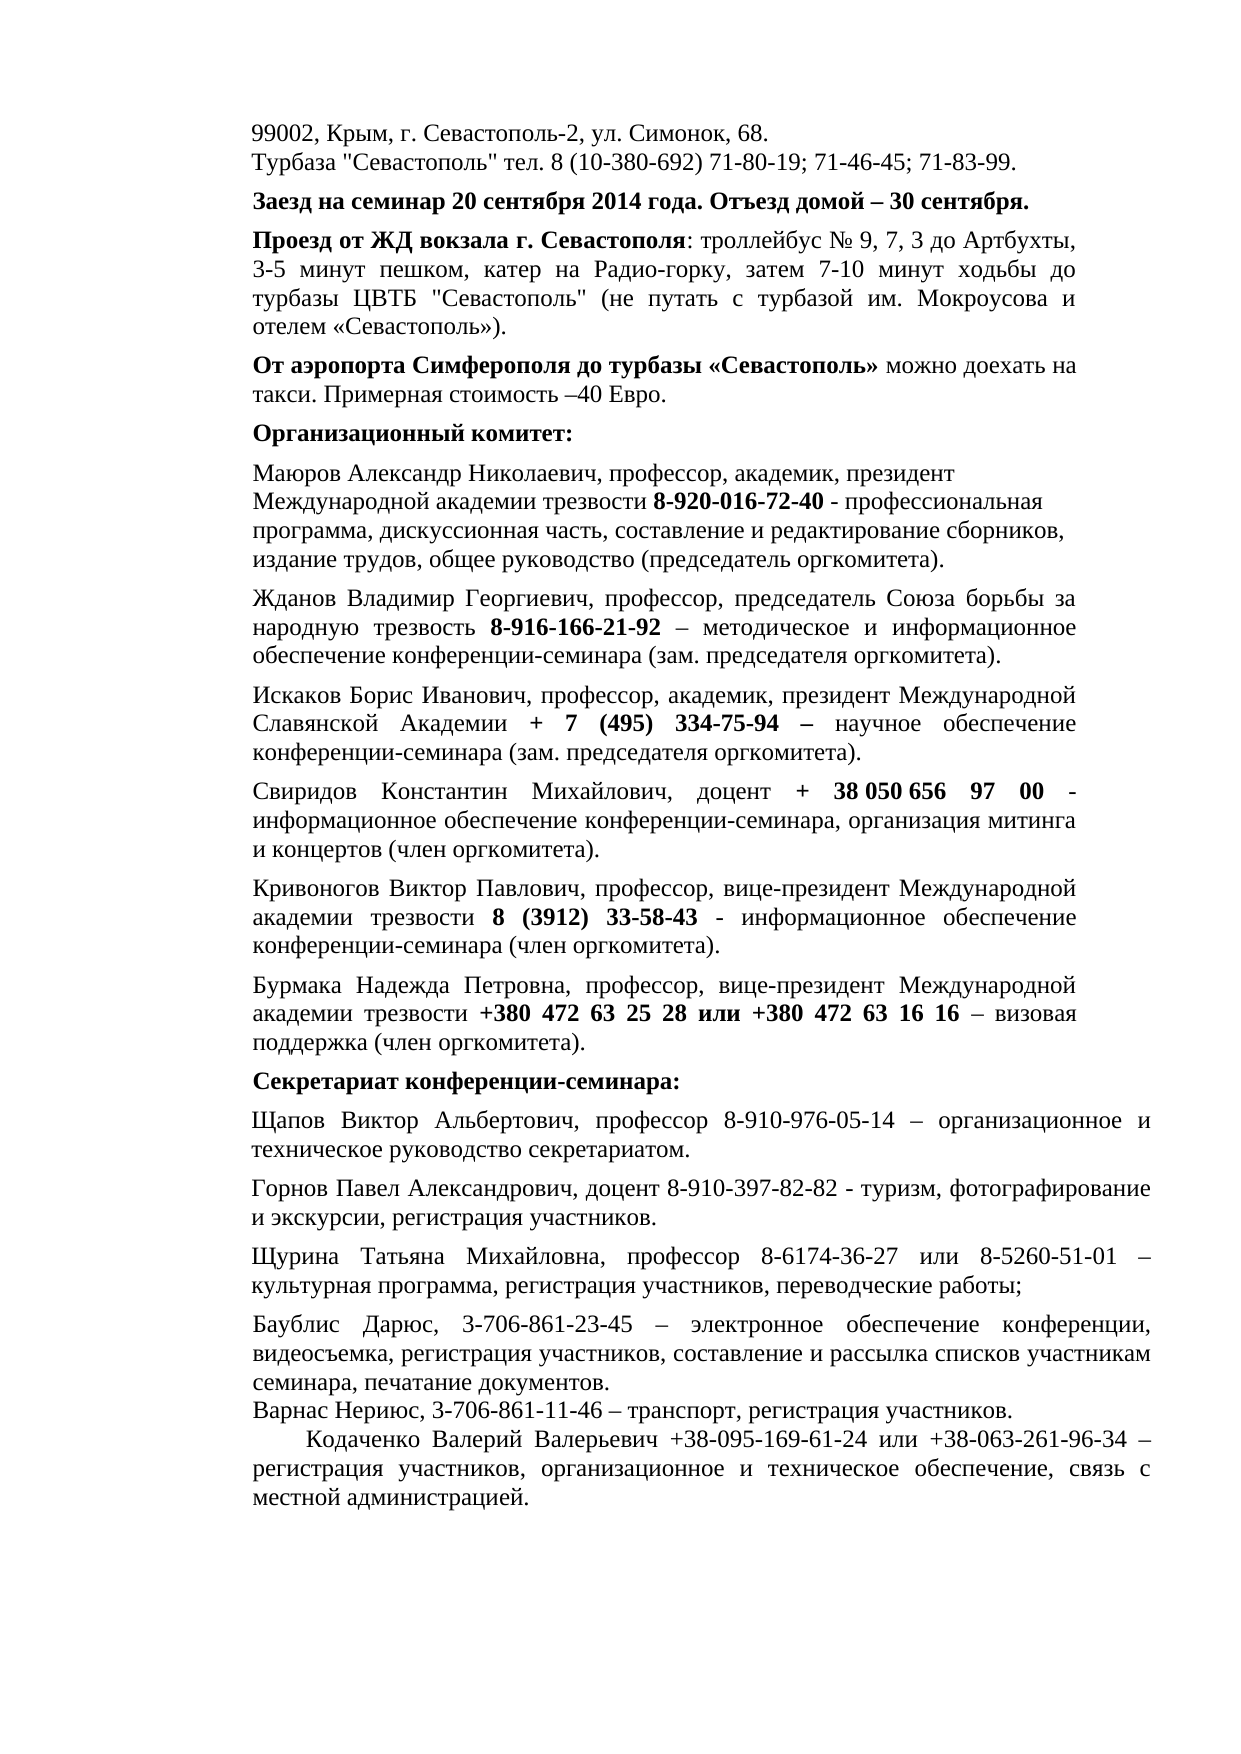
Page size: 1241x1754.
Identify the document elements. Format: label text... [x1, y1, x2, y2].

text Турбаза "Севастополь" тел. 8 (10-380-692) 71-80-19; 71-46-45; 71-83-99. [177, 147, 1152, 176]
text От аэропорта Симферополя до турбазы «Севастополь» можно доехать на такси. Примерная стоимость –40 Евро. [252, 351, 1077, 408]
text Варнас Нериюс, 3-706-861-11-46 – транспорт, регистрация участников. [252, 1396, 1152, 1424]
text Искаков Борис Иванович, профессор, академик, президент Международной Славянской Академии + 7 (495) 334-75-94 – научное обеспечение конференции-семинара (зам. председателя оргкомитета). [252, 680, 1077, 766]
text Свиридов Константин Михайлович, доцент + 38 050 656 97 00 - информационное обеспечение конференции-семинара, организация митинга и концертов (член оргкомитета). [252, 776, 1077, 863]
text Кодаченко Валерий Валерьевич +38-095-169-61-24 или +38-063-261-96-34 – регистрация участников, организационное и техническое обеспечение, связь с местной администрацией. [177, 1424, 1152, 1511]
text Бурмака Надежда Петровна, профессор, вице-президент Международной академии трезвости +380 472 63 25 28 или +380 472 63 16 16 – визовая поддержка (член оргкомитета). [252, 970, 1077, 1056]
text Маюров Александр Николаевич, профессор, академик, президент Международной академии трезвости 8-920-016-72-40 - профессиональная программа, дискуссионная часть, составление и редактирование сборников, издание трудов, общее руководство (председатель оргкомитета). [252, 458, 1077, 573]
text Жданов Владимир Георгиевич, профессор, председатель Союза борьбы за народную трезвость 8-916-166-21-92 – методическое и информационное обеспечение конференции-семинара (зам. председателя оргкомитета). [252, 583, 1077, 669]
text Заезд на семинар 20 сентября 2014 года. Отъезд домой – 30 сентября. [252, 186, 1077, 215]
text Проезд от ЖД вокзала г. Севастополя: троллейбус № 9, 7, 3 до Артбухты, 3-5 минут пешком, катер на Радио-горку, затем 7-10 минут ходьбы до турбазы ЦВТБ "Севастополь" (не путать с турбазой им. Мокроусова и отелем «Севастополь»). [252, 225, 1077, 340]
text Щурина Татьяна Михайловна, профессор 8-6174-36-27 или 8-5260-51-01 – культурная программа, регистрация участников, переводческие работы; [251, 1241, 1152, 1299]
text Организационный комитет: [252, 418, 1077, 447]
text Горнов Павел Александрович, доцент 8-910-397-82-82 - туризм, фотографирование и экскурсии, регистрация участников. [251, 1173, 1152, 1231]
text 99002, Крым, г. Севастополь-2, ул. Симонок, 68. [177, 118, 1152, 147]
text Кривоногов Виктор Павлович, профессор, вице-президент Международной академии трезвости 8 (3912) 33-58-43 - информационное обеспечение конференции-семинара (член оргкомитета). [252, 873, 1077, 959]
text Баублис Дарюс, 3-706-861-23-45 – электронное обеспечение конференции, видеосъемка, регистрация участников, составление и рассылка списков участникам семинара, печатание документов. [252, 1309, 1152, 1396]
text Секретариат конференции-семинара: [252, 1066, 1077, 1095]
text Щапов Виктор Альбертович, профессор 8-910-976-05-14 – организационное и техническое руководство секретариатом. [251, 1106, 1152, 1163]
